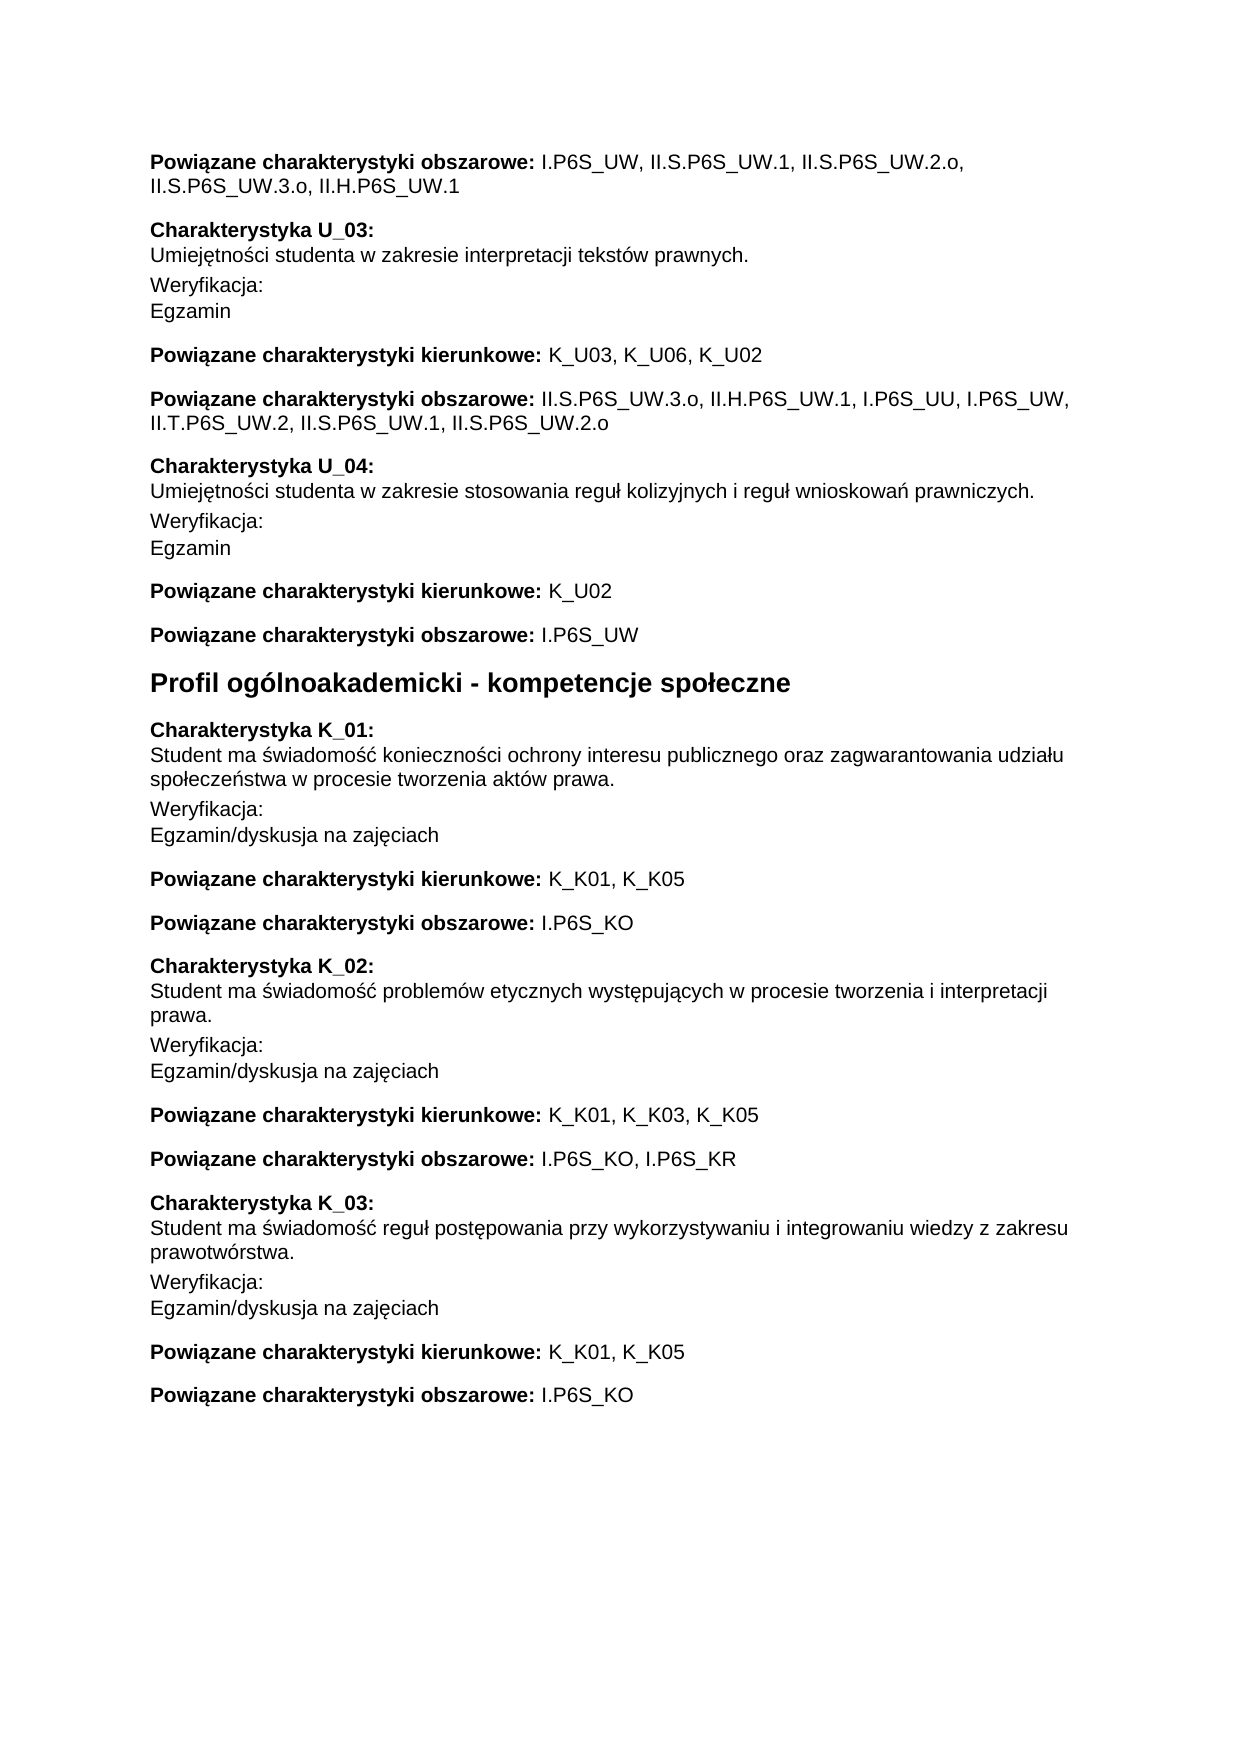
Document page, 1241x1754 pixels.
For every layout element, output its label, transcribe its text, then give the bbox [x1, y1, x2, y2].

text Egzamin/dyskusja na zajęciach [150, 1059, 1090, 1083]
text Egzamin/dyskusja na zajęciach [150, 1296, 1090, 1320]
text Powiązane charakterystyki obszarowe: I.P6S_UW [150, 623, 1090, 647]
text Powiązane charakterystyki kierunkowe: K_U02 [150, 579, 1090, 603]
text Powiązane charakterystyki kierunkowe: K_U03, K_U06, K_U02 [150, 343, 1090, 367]
text Powiązane charakterystyki kierunkowe: K_K01, K_K05 [150, 867, 1090, 891]
text Charakterystyka K_03: [150, 1191, 1090, 1214]
text Student ma świadomość problemów etycznych występujących w procesie tworzenia i interpretacji prawa. [150, 979, 1090, 1027]
text Student ma świadomość konieczności ochrony interesu publicznego oraz zagwarantowania udziału społeczeństwa w procesie tworzenia aktów prawa. [150, 743, 1090, 791]
text Powiązane charakterystyki obszarowe: II.S.P6S_UW.3.o, II.H.P6S_UW.1, I.P6S_UU, I.P6S_UW, II.T.P6S_UW.2, II.S.P6S_UW.1, II.S.P6S_UW.2.o [150, 386, 1090, 434]
text Charakterystyka U_03: [150, 218, 1090, 242]
text Egzamin [150, 535, 1090, 559]
text Egzamin [150, 299, 1090, 323]
text Powiązane charakterystyki obszarowe: I.P6S_KO [150, 1383, 1090, 1407]
text Powiązane charakterystyki obszarowe: I.P6S_KO, I.P6S_KR [150, 1147, 1090, 1171]
text Charakterystyka U_04: [150, 454, 1090, 478]
text Student ma świadomość reguł postępowania przy wykorzystywaniu i integrowaniu wiedzy z zakresu prawotwórstwa. [150, 1216, 1090, 1263]
text Umiejętności studenta w zakresie interpretacji tekstów prawnych. [150, 243, 1090, 267]
text Weryfikacja: [150, 1033, 1090, 1057]
text Charakterystyka K_01: [150, 718, 1090, 742]
text Powiązane charakterystyki obszarowe: I.P6S_UW, II.S.P6S_UW.1, II.S.P6S_UW.2.o, II.S.P6S_UW.3.o, II.H.P6S_UW.1 [150, 150, 1090, 198]
text Weryfikacja: [150, 797, 1090, 821]
text Charakterystyka K_02: [150, 954, 1090, 978]
text Egzamin/dyskusja na zajęciach [150, 823, 1090, 847]
text Powiązane charakterystyki kierunkowe: K_K01, K_K03, K_K05 [150, 1103, 1090, 1127]
text Weryfikacja: [150, 509, 1090, 533]
text Weryfikacja: [150, 1270, 1090, 1294]
text Umiejętności studenta w zakresie stosowania reguł kolizyjnych i reguł wnioskowań prawniczych. [150, 479, 1090, 503]
text Weryfikacja: [150, 273, 1090, 297]
text Powiązane charakterystyki obszarowe: I.P6S_KO [150, 910, 1090, 934]
text Powiązane charakterystyki kierunkowe: K_K01, K_K05 [150, 1339, 1090, 1363]
subtitle Profil ogólnoakademicki - kompetencje społeczne [150, 667, 1090, 698]
